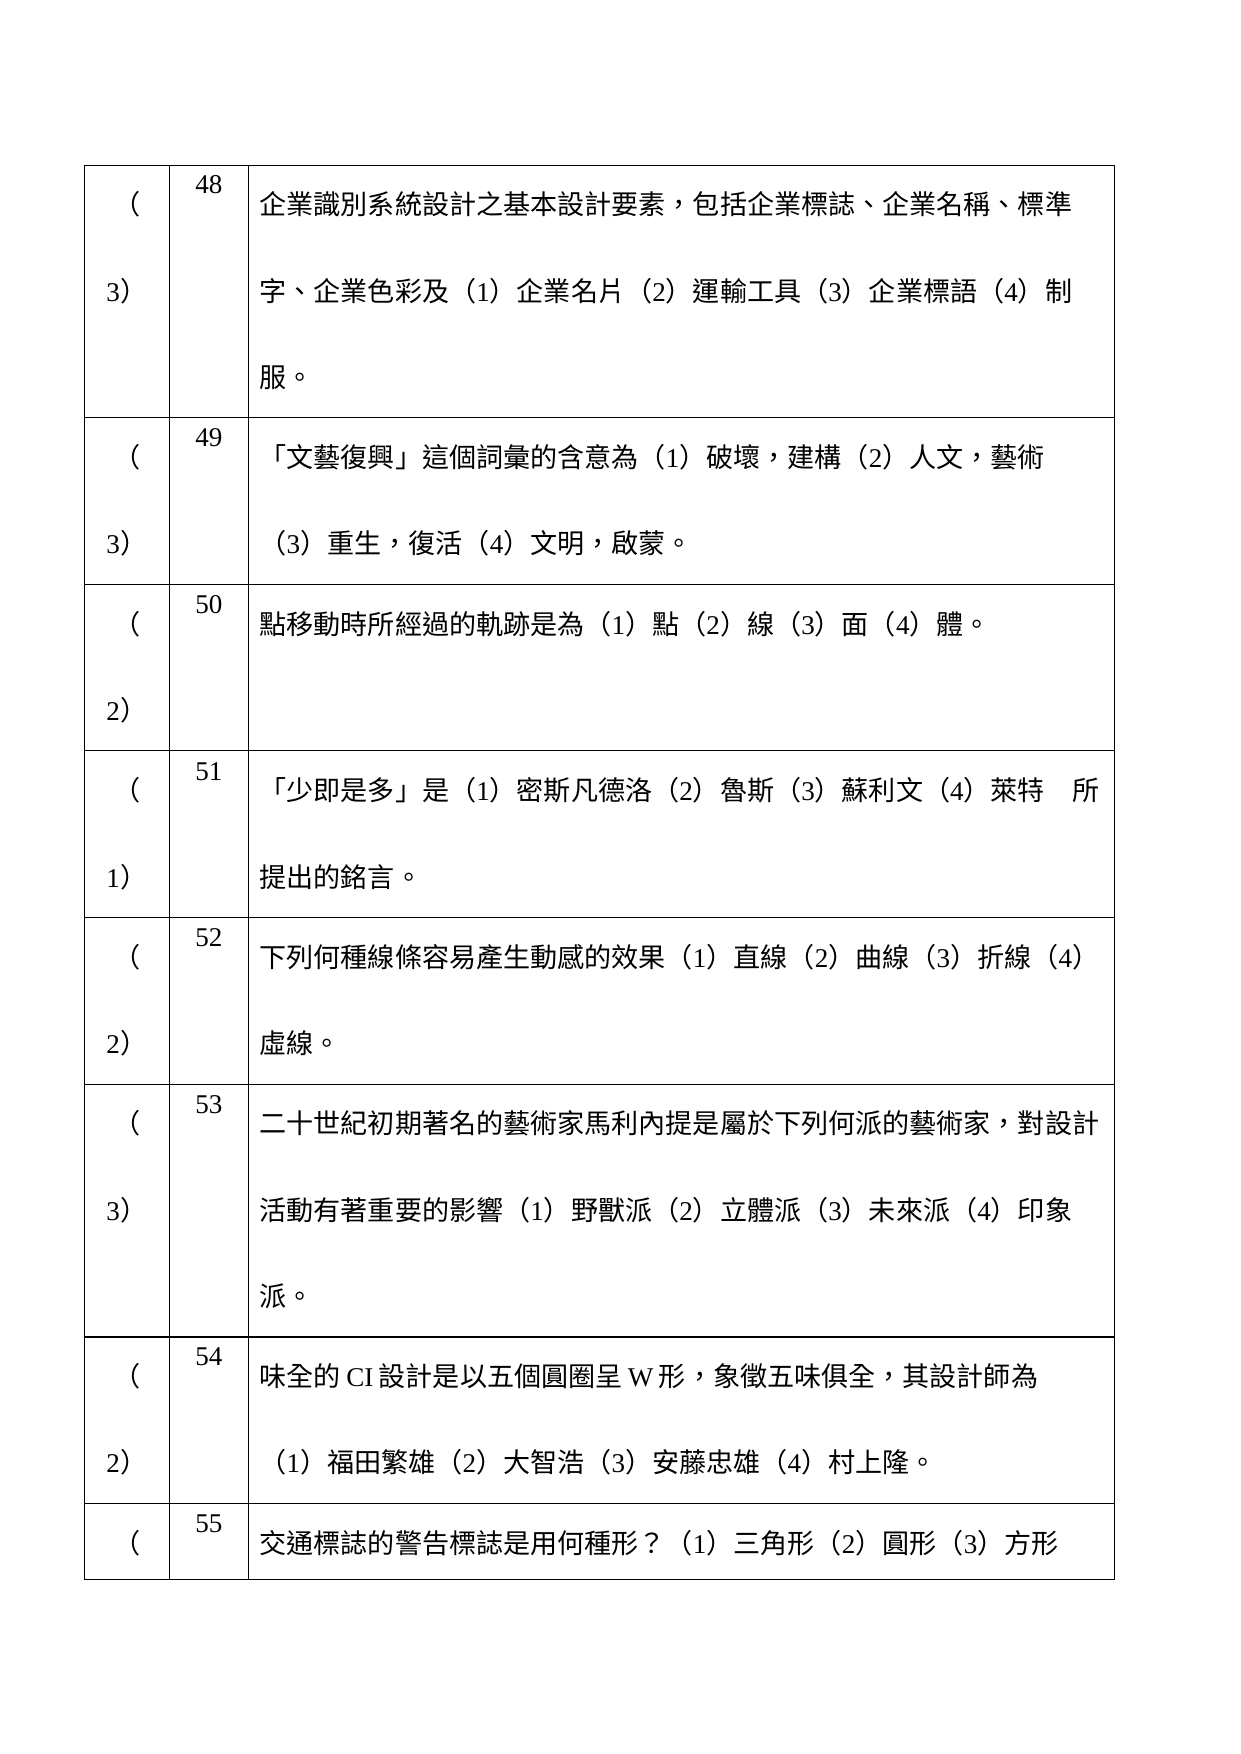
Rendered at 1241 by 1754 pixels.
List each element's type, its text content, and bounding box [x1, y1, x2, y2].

table_cell 53 [170, 1085, 248, 1336]
table_cell （3） [85, 166, 169, 417]
table_cell 52 [170, 918, 248, 1083]
table_cell 48 [170, 166, 248, 417]
table_cell 「文藝復興」這個詞彙的含意為（1）破壞，建構（2）人文，藝術（3）重生，復活（4）文明，啟蒙。 [249, 418, 1114, 584]
table_cell 「少即是多」是（1）密斯凡德洛（2）魯斯（3）蘇利文（4）萊特 所提出的銘言。 [249, 751, 1114, 917]
table_cell （2） [85, 1338, 169, 1503]
table_cell 點移動時所經過的軌跡是為（1）點（2）線（3）面（4）體。 [249, 585, 1114, 750]
table_cell （2） [85, 918, 169, 1083]
table_cell （2） [85, 585, 169, 750]
table_cell 55 [170, 1504, 248, 1579]
table_cell 54 [170, 1338, 248, 1503]
table_cell 二十世紀初期著名的藝術家馬利內提是屬於下列何派的藝術家，對設計活動有著重要的影響（1）野獸派（2）立體派（3）未來派（4）印象派。 [249, 1085, 1114, 1336]
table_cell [249, 1504, 1114, 1579]
table_cell 下列何種線條容易產生動感的效果（1）直線（2）曲線（3）折線（4）虛線。 [249, 918, 1114, 1083]
table_cell 51 [170, 751, 248, 917]
table_cell 味全的CI設計是以五個圓圈呈W形，象徵五味俱全，其設計師為（1）福田繁雄（2）大智浩（3）安藤忠雄（4）村上隆。 [249, 1338, 1114, 1503]
table_cell 企業識別系統設計之基本設計要素，包括企業標誌、企業名稱、標準字、企業色彩及（1）企業名片（2）運輸工具（3）企業標語（4）制服。 [249, 166, 1114, 417]
table_cell 50 [170, 585, 248, 750]
table_cell （3） [85, 1085, 169, 1336]
table_cell （1） [85, 1504, 169, 1579]
table_cell 49 [170, 418, 248, 584]
table_cell （3） [85, 418, 169, 584]
table_cell （1） [85, 751, 169, 917]
